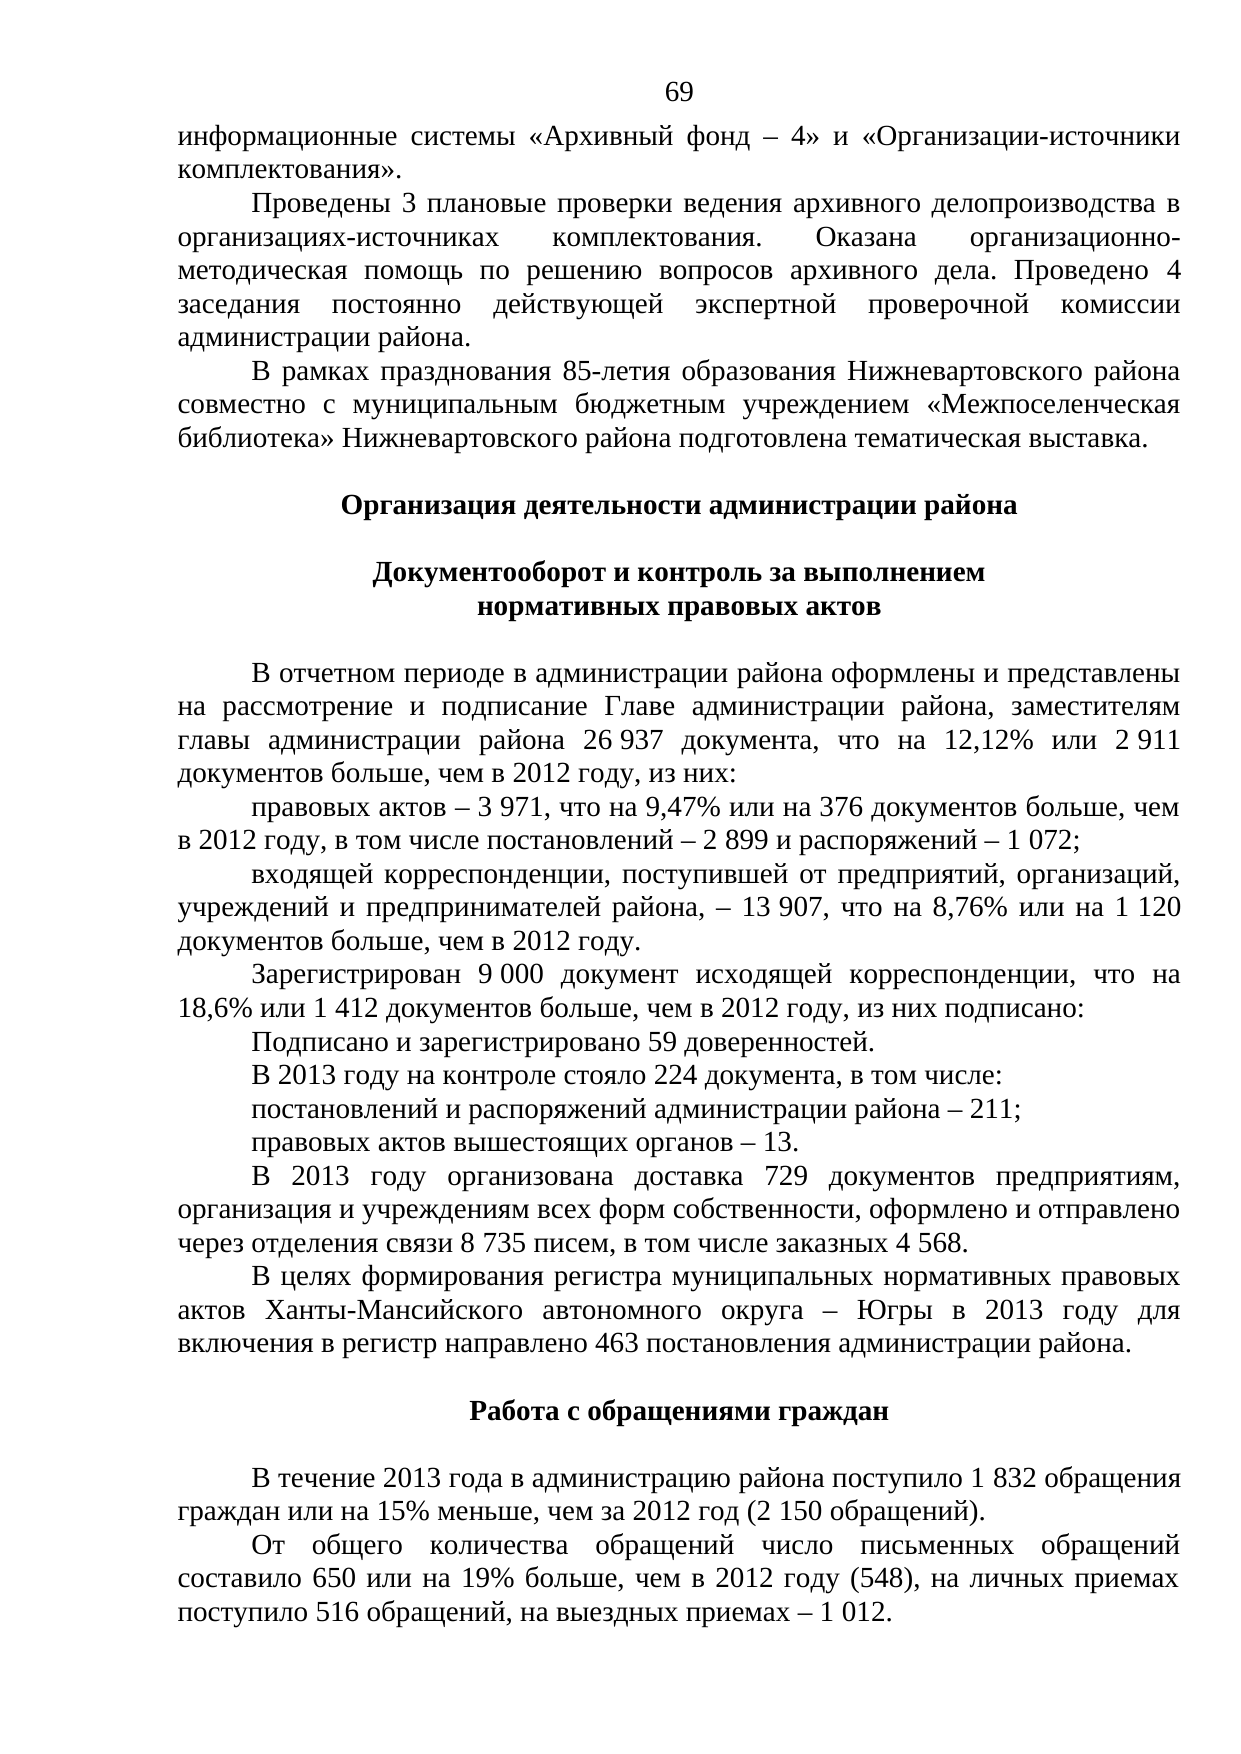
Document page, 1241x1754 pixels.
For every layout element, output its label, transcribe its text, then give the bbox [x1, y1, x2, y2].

text Работа с обращениями граждан [177, 1393, 1181, 1426]
text Организация деятельности администрации района [177, 487, 1181, 521]
text Зарегистрирован 9 000 документ исходящей корреспонденции, что на 18,6% или 1 412 документов больше, чем в 2012 году, из них подписано: [177, 957, 1181, 1024]
text правовых актов вышестоящих органов – 13. [177, 1124, 1181, 1158]
text В целях формирования регистра муниципальных нормативных правовых актов Ханты-Мансийского автономного округа – Югры в 2013 году для включения в регистр направлено 463 постановления администрации района. [177, 1258, 1181, 1359]
text входящей корреспонденции, поступившей от предприятий, организаций, учреждений и предпринимателей района, – 13 907, что на 8,76% или на 1 120 документов больше, чем в 2012 году. [177, 856, 1181, 957]
text нормативных правовых актов [177, 588, 1181, 621]
text В 2013 году организована доставка 729 документов предприятиям, организация и учреждениям всех форм собственности, оформлено и отправлено через отделения связи 8 735 писем, в том числе заказных 4 568. [177, 1158, 1181, 1258]
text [177, 118, 1181, 185]
text правовых актов – 3 971, что на 9,47% или на 376 документов больше, чем в 2012 году, в том числе постановлений – 2 899 и распоряжений – 1 072; [177, 789, 1181, 856]
text В течение 2013 года в администрацию района поступило 1 832 обращения граждан или на 15% меньше, чем за 2012 год (2 150 обращений). [177, 1460, 1181, 1527]
text Подписано и зарегистрировано 59 доверенностей. [177, 1024, 1181, 1057]
text От общего количества обращений число письменных обращений составило 650 или на 19% больше, чем в 2012 году (548), на личных приемах поступило 516 обращений, на выездных приемах – 1 012. [177, 1527, 1181, 1627]
text В рамках празднования 85-летия образования Нижневартовского района совместно с муниципальным бюджетным учреждением «Межпоселенческая библиотека» Нижневартовского района подготовлена тематическая выставка. [177, 353, 1181, 453]
text постановлений и распоряжений администрации района – 211; [177, 1091, 1181, 1124]
text Проведены 3 плановые проверки ведения архивного делопроизводства в организациях-источниках комплектования. Оказана организационно-методическая помощь по решению вопросов архивного дела. Проведено 4 заседания постоянно действующей экспертной проверочной комиссии администрации района. [177, 185, 1181, 353]
text В отчетном периоде в администрации района оформлены и представлены на рассмотрение и подписание Главе администрации района, заместителям главы администрации района 26 937 документа, что на 12,12% или 2 911 документов больше, чем в 2012 году, из них: [177, 655, 1181, 789]
text Документооборот и контроль за выполнением [177, 554, 1181, 588]
text В 2013 году на контроле стояло 224 документа, в том числе: [177, 1057, 1181, 1091]
